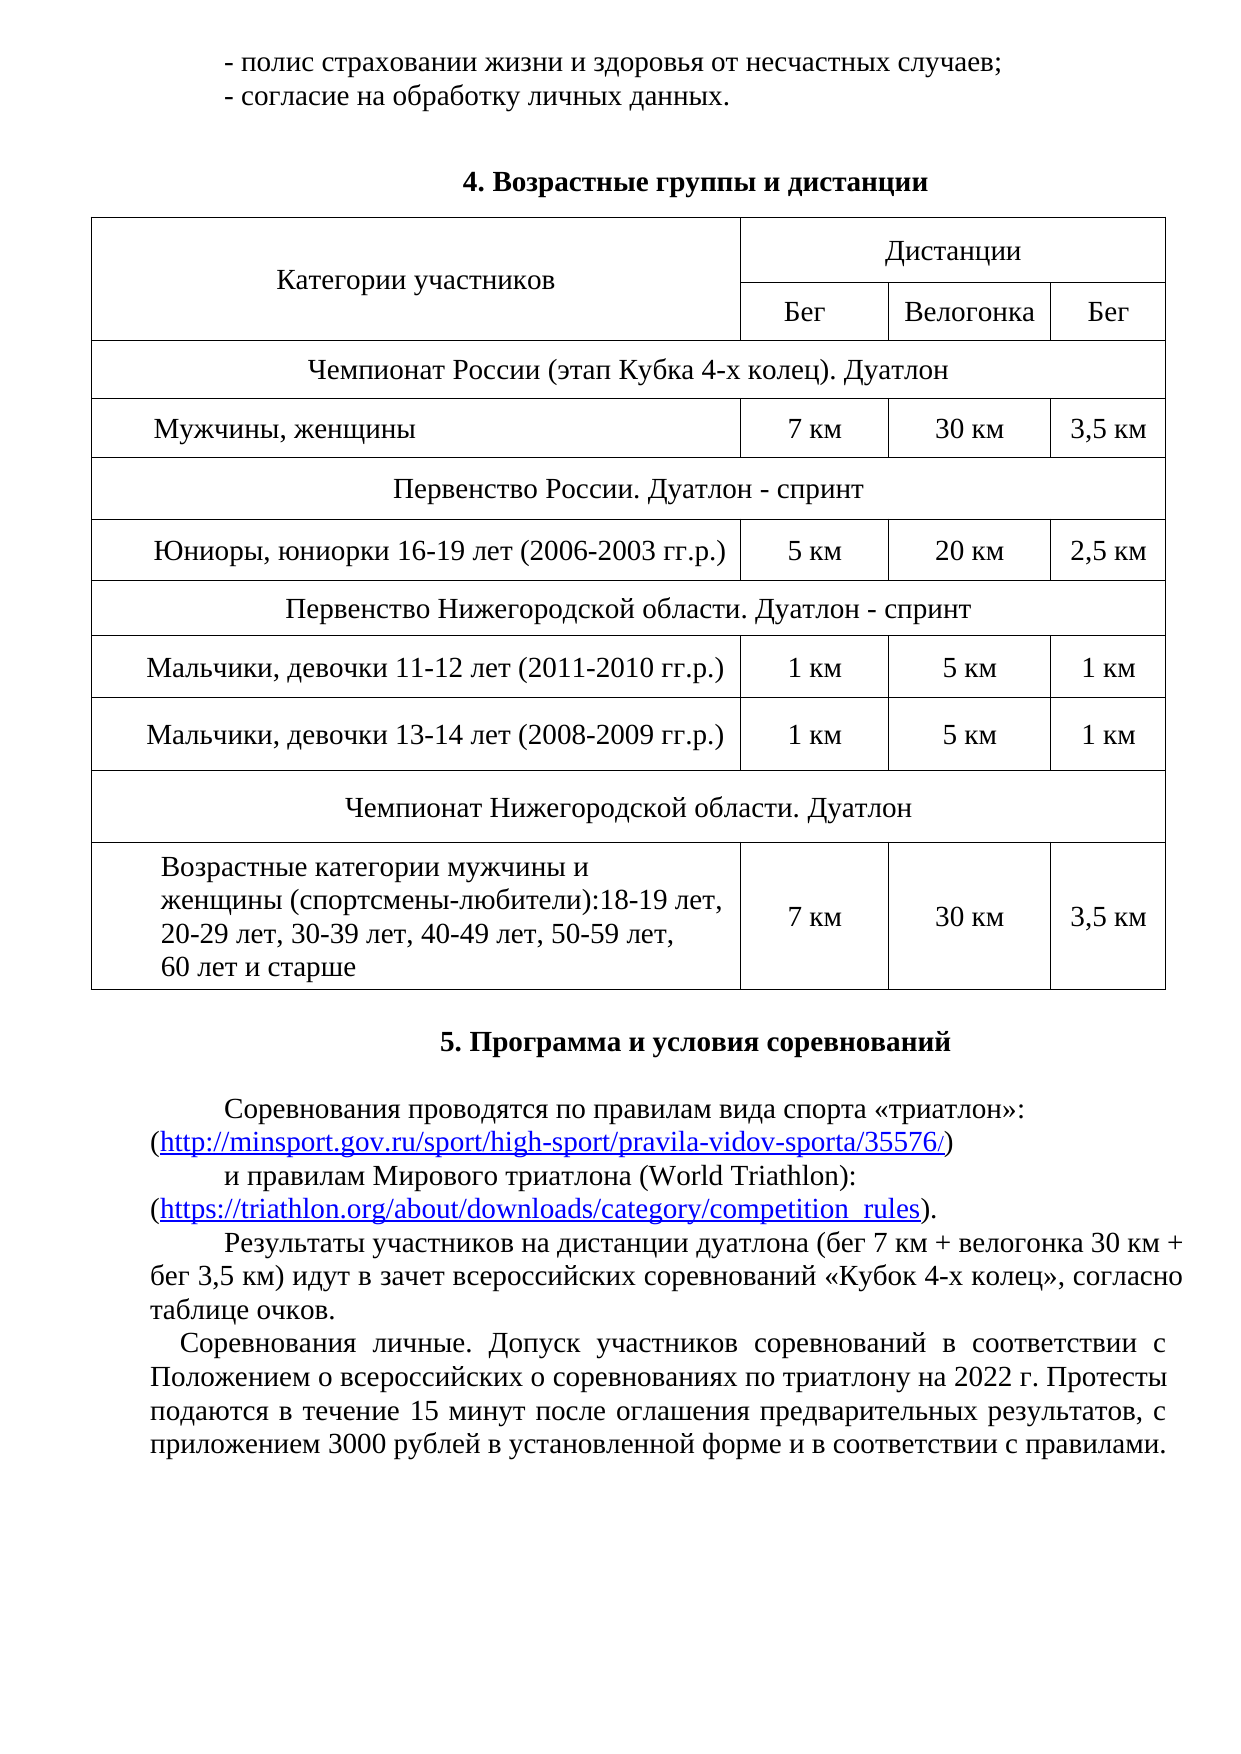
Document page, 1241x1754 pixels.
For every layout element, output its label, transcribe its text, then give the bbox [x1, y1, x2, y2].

table_cell Первенство России. Дуатлон - спринт [92, 458, 1165, 518]
table_cell 7 км [741, 843, 888, 989]
table_cell 5 км [741, 520, 888, 580]
text и правилам Мирового триатлона (World Triathlon): (https://triathlon.org/about/downloads/category/competition_rules). [150, 1158, 1184, 1225]
table_cell Мальчики, девочки 13-14 лет (2008-2009 гг.р.) [92, 698, 740, 770]
table_cell 1 км [741, 636, 888, 697]
table_cell 5 км [889, 698, 1050, 770]
table_cell 30 км [889, 843, 1050, 989]
table_cell Чемпионат Нижегородской области. Дуатлон [92, 771, 1165, 842]
text Соревнования проводятся по правилам вида спорта «триатлон»: (http://minsport.gov.ru/sport/high-sport/pravila-vidov-sporta/35576/) [150, 1091, 1184, 1158]
table_cell 3,5 км [1051, 399, 1165, 457]
table_cell Мужчины, женщины [92, 399, 740, 457]
text Результаты участников на дистанции дуатлона (бег 7 км + велогонка 30 км + бег 3,5 км) идут в зачет всероссийских соревнований «Кубок 4-х колец», согласно таблице очков. [150, 1225, 1184, 1326]
text - полис страховании жизни и здоровья от несчастных случаев; [150, 44, 1182, 78]
table_cell Бег [1051, 283, 1165, 339]
table_cell 2,5 км [1051, 520, 1165, 580]
table_cell 1 км [1051, 698, 1165, 770]
list Программа и условия соревнований [150, 1024, 1167, 1057]
table_cell 1 км [1051, 636, 1165, 697]
table_cell Юниоры, юниорки 16-19 лет (2006-2003 гг.р.) [92, 520, 740, 580]
table_cell 1 км [741, 698, 888, 770]
table_header Дистанции [741, 218, 1165, 282]
table_cell 20 км [889, 520, 1050, 580]
table_cell Мальчики, девочки 11-12 лет (2011-2010 гг.р.) [92, 636, 740, 697]
table_cell Чемпионат России (этап Кубка 4-х колец). Дуатлон [92, 341, 1165, 398]
text Соревнования личные. Допуск участников соревнований в соответствии с Положением о всероссийских о соревнованиях по триатлону на 2022 г. Протесты подаются в течение 15 минут после оглашения предварительных результатов, с приложением 3000 рублей в установленной форме и в соответствии с правилами. [150, 1326, 1167, 1460]
table_cell 5 км [889, 636, 1050, 697]
table_cell Бег [741, 283, 888, 339]
table_cell Велогонка [889, 283, 1050, 339]
table_cell 3,5 км [1051, 843, 1165, 989]
table_header Категории участников [92, 218, 740, 339]
table_cell 7 км [741, 399, 888, 457]
list Возрастные группы и дистанции [150, 164, 1167, 197]
text - согласие на обработку личных данных. [150, 78, 1182, 111]
table_cell Первенство Нижегородской области. Дуатлон - спринт [92, 581, 1165, 635]
table_cell 30 км [889, 399, 1050, 457]
table_cell Возрастные категории мужчины и женщины (спортсмены-любители):18-19 лет, 20-29 лет, 30-39 лет, 40-49 лет, 50-59 лет, 60 лет и старше [92, 843, 740, 989]
